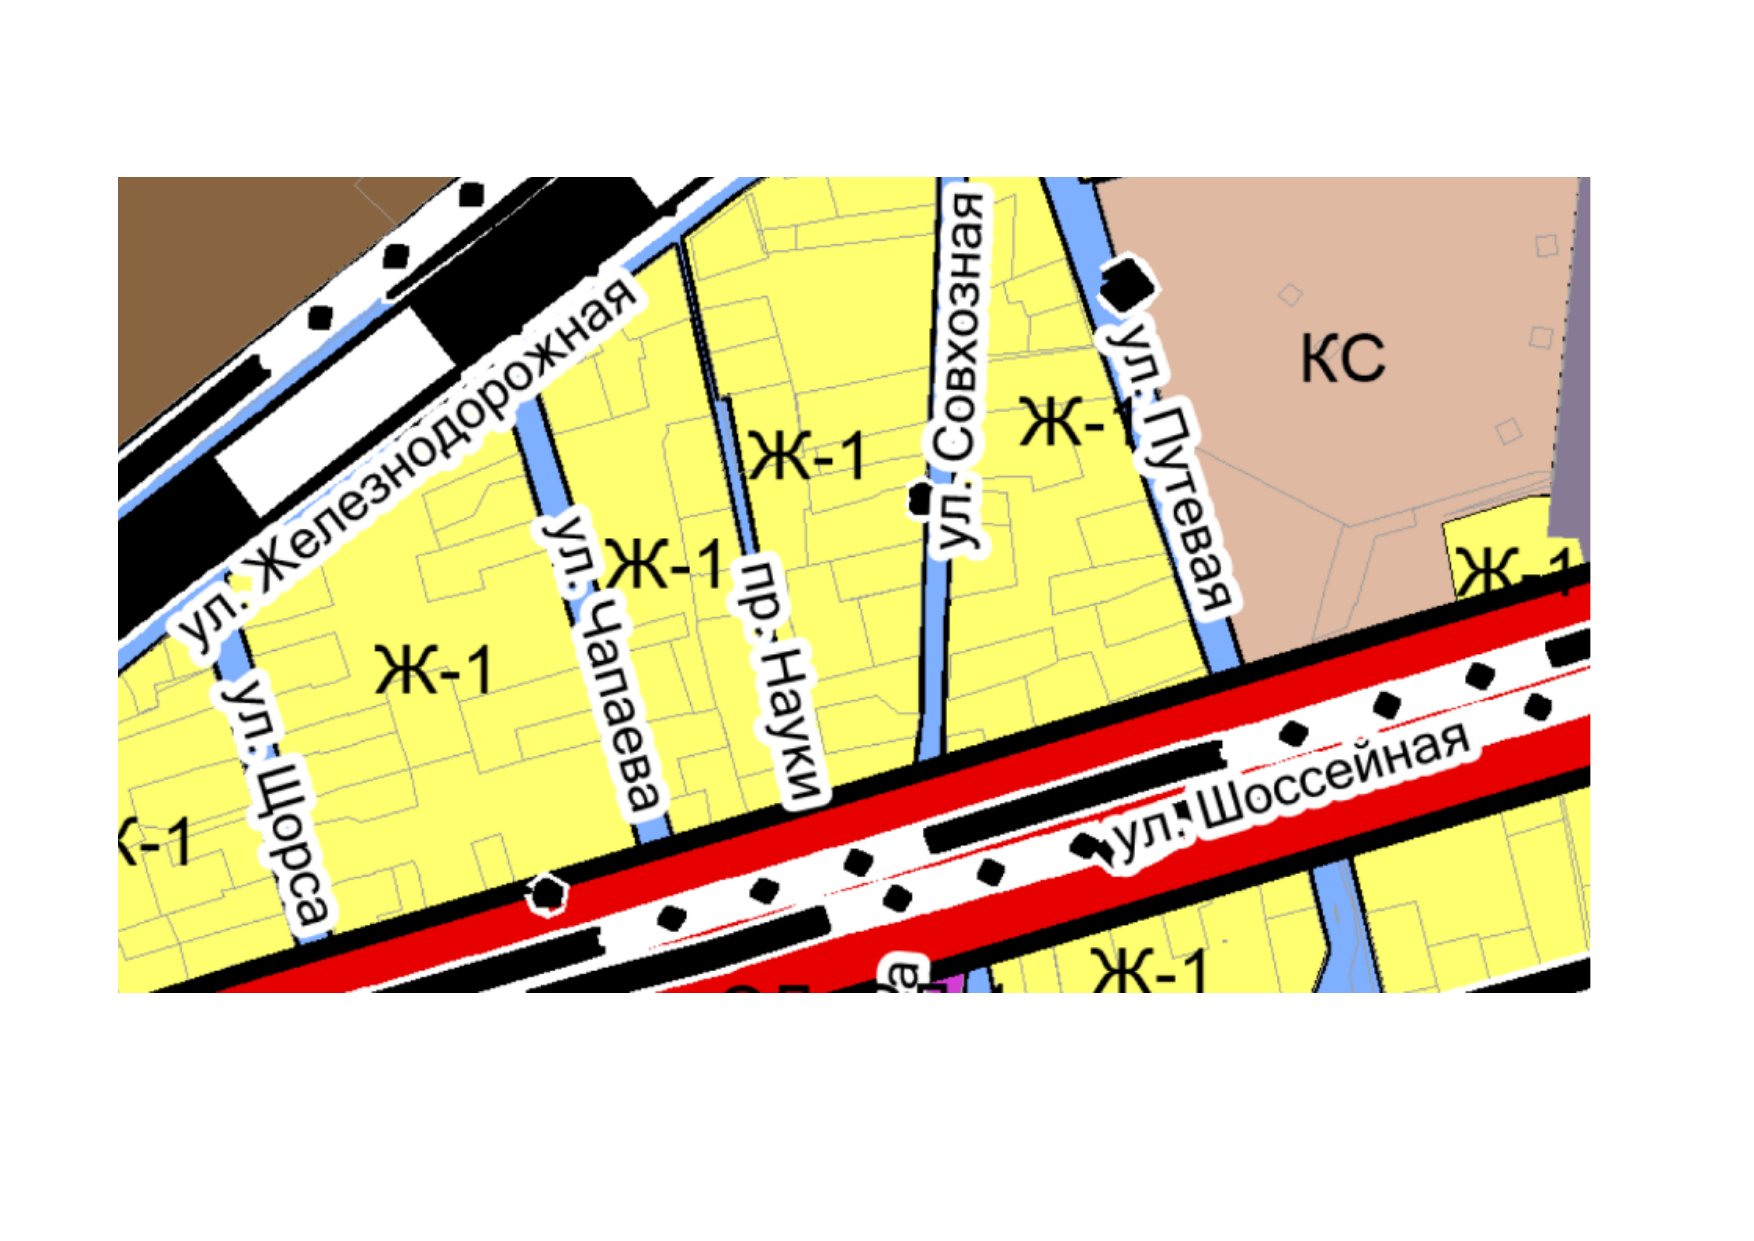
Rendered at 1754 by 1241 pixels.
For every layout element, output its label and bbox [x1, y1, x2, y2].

picture [118, 177, 1591, 993]
